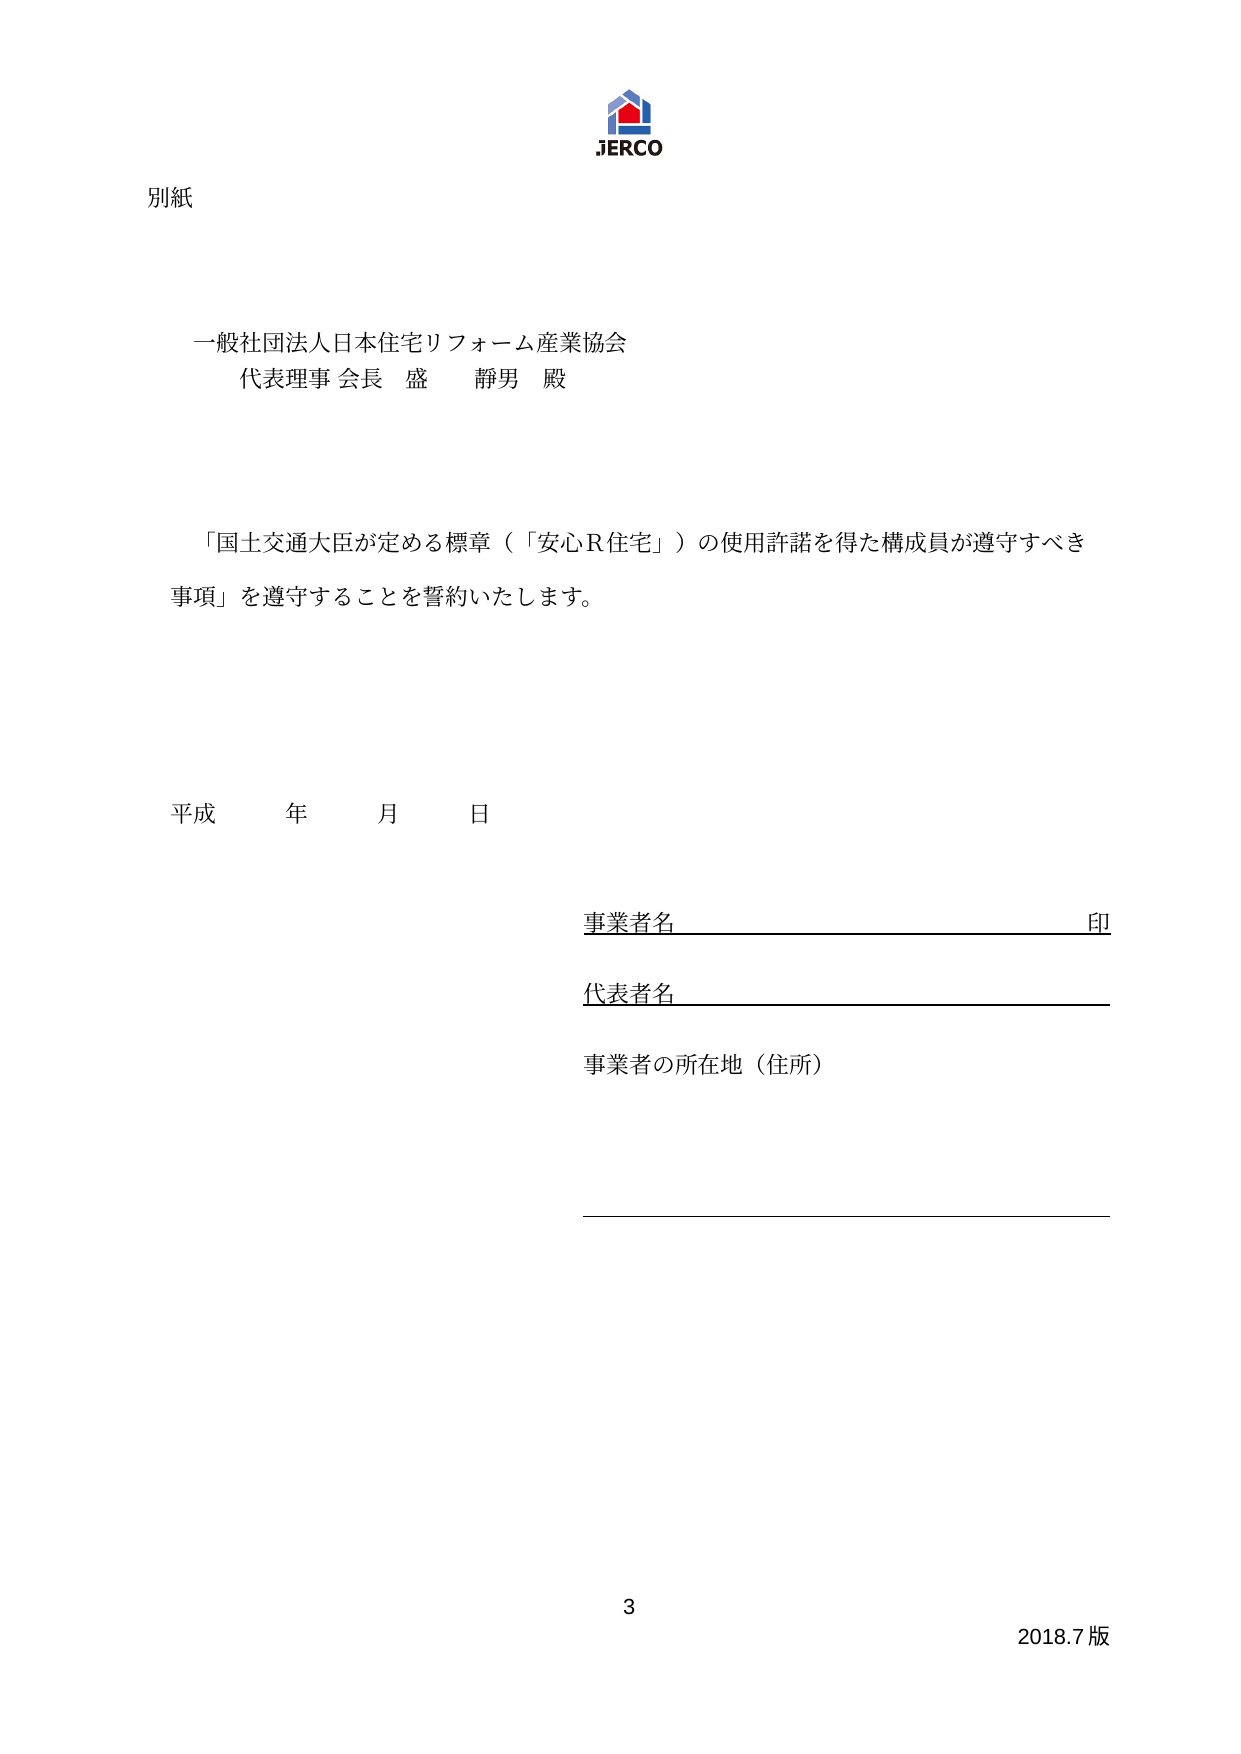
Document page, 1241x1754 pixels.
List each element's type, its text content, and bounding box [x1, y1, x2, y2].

text 代表理事 会長 盛 靜男 殿 [148, 360, 1110, 396]
text 事項」を遵守することを誓約いたします。 [148, 577, 1110, 613]
text 平成 年 月 日 [148, 795, 1110, 831]
text 代表者名 [148, 974, 1110, 1011]
picture [593, 88, 665, 158]
text 事業者の所在地（住所） [148, 1045, 1110, 1081]
text 「国土交通大臣が定める標章（「安心Ｒ住宅」）の使用許諾を得た構成員が遵守すべき [148, 523, 1110, 559]
text 別紙 [148, 178, 1110, 215]
text 事業者名 印 [148, 903, 1110, 940]
text 一般社団法人日本住宅リフォーム産業協会 [148, 323, 1110, 360]
